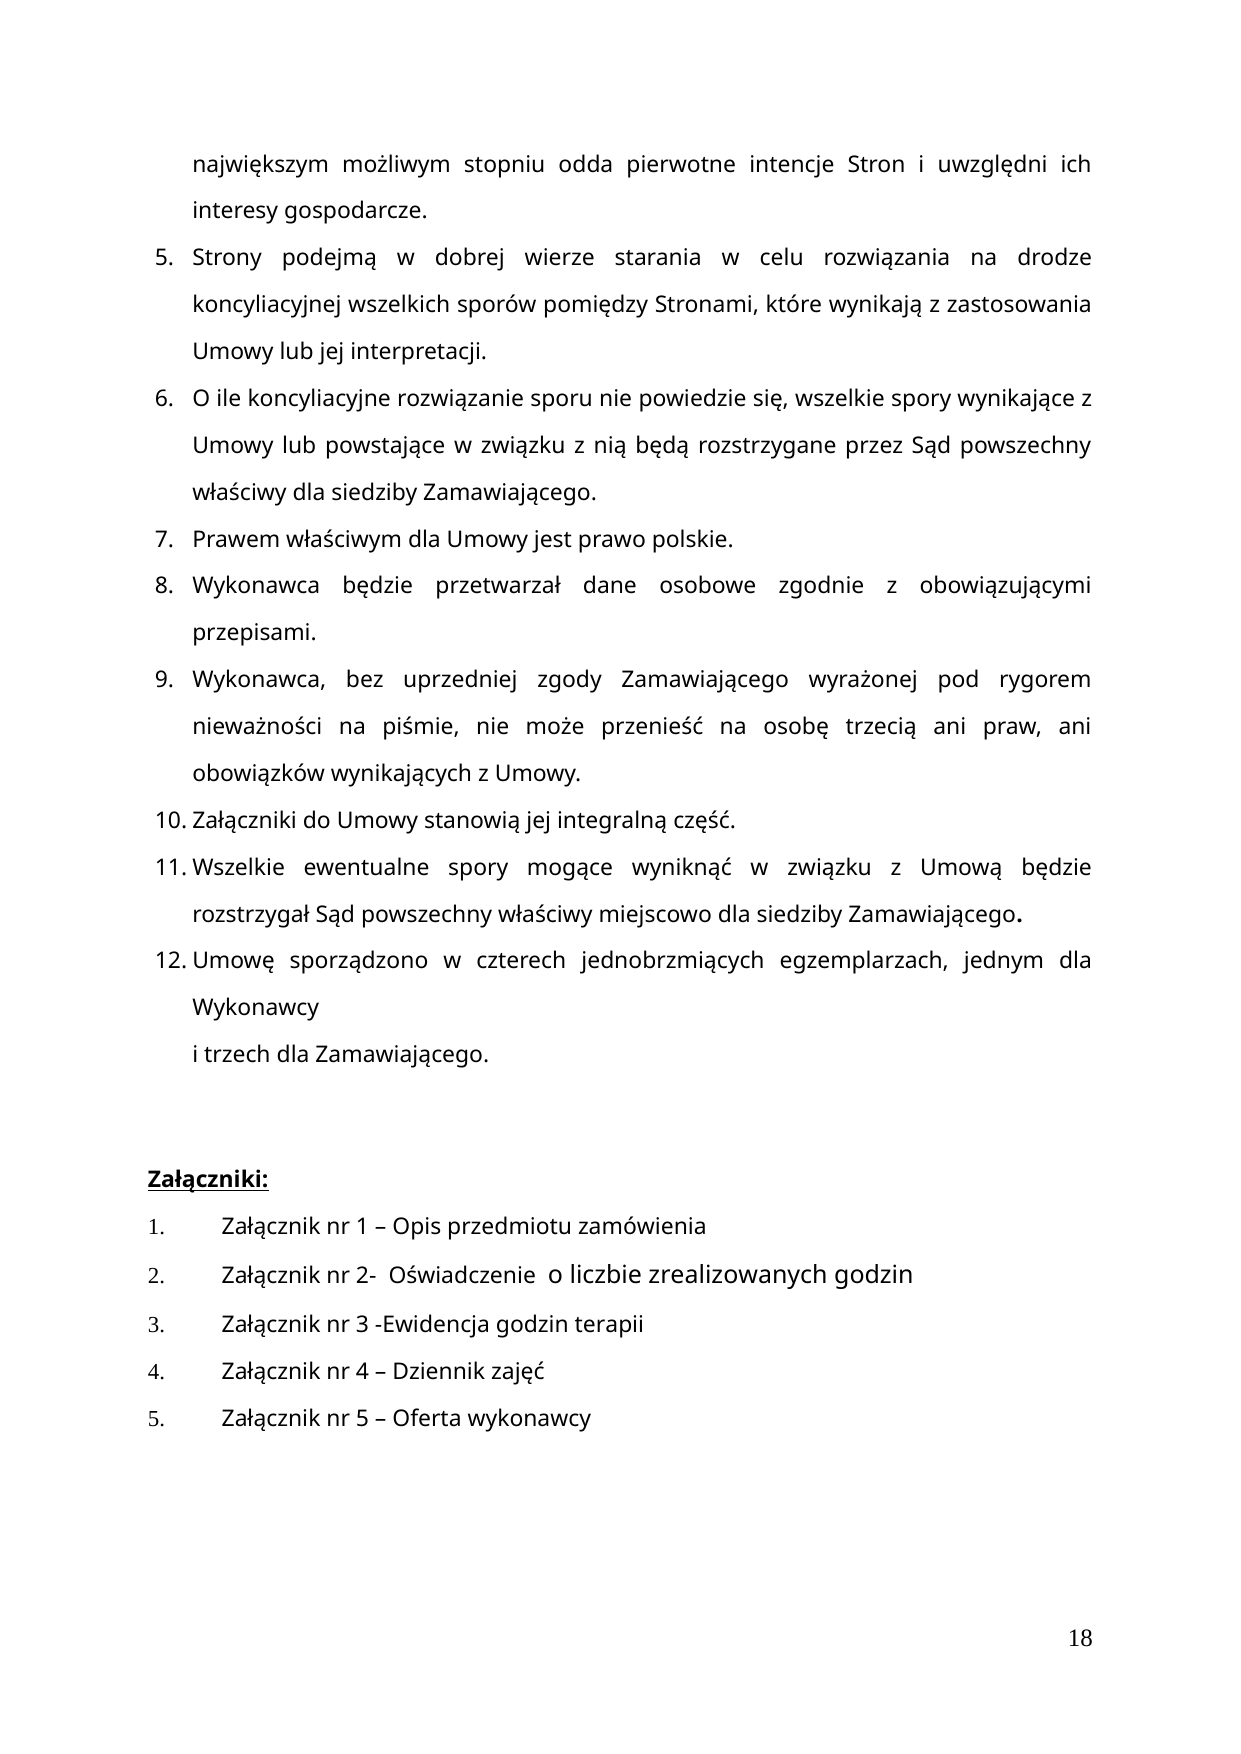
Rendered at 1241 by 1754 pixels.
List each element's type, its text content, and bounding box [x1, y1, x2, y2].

list Wszelkie ewentualne spory mogące wyniknąć w związku z Umową będzie rozstrzygał Sąd powszechny właściwy miejscowo dla siedziby Zamawiającego. [154, 851, 1093, 929]
text Załączniki: [148, 1163, 1093, 1194]
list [154, 148, 1093, 226]
list Załączniki do Umowy stanowią jej integralną część. [154, 804, 1093, 835]
list Załącznik nr 5 – Oferta wykonawcy [148, 1402, 1093, 1433]
list Prawem właściwym dla Umowy jest prawo polskie. [154, 523, 1093, 554]
list Załącznik nr 2- Oświadczenie o liczbie zrealizowanych godzin [148, 1257, 1093, 1291]
list Załącznik nr 4 – Dziennik zajęć [148, 1355, 1093, 1386]
list Wykonawca, bez uprzedniej zgody Zamawiającego wyrażonej pod rygorem nieważności na piśmie, nie może przenieść na osobę trzecią ani praw, ani obowiązków wynikających z Umowy. [154, 663, 1093, 788]
list Załącznik nr 3 -Ewidencja godzin terapii [148, 1308, 1093, 1339]
list O ile koncyliacyjne rozwiązanie sporu nie powiedzie się, wszelkie spory wynikające z Umowy lub powstające w związku z nią będą rozstrzygane przez Sąd powszechny właściwy dla siedziby Zamawiającego. [154, 382, 1093, 507]
list Umowę sporządzono w czterech jednobrzmiących egzemplarzach, jednym dla Wykonawcy i trzech dla Zamawiającego. [154, 944, 1093, 1069]
list Wykonawca będzie przetwarzał dane osobowe zgodnie z obowiązującymi przepisami. [154, 569, 1093, 648]
list Strony podejmą w dobrej wierze starania w celu rozwiązania na drodze koncyliacyjnej wszelkich sporów pomiędzy Stronami, które wynikają z zastosowania Umowy lub jej interpretacji. [154, 241, 1093, 366]
list Załącznik nr 1 – Opis przedmiotu zamówienia [148, 1210, 1093, 1241]
